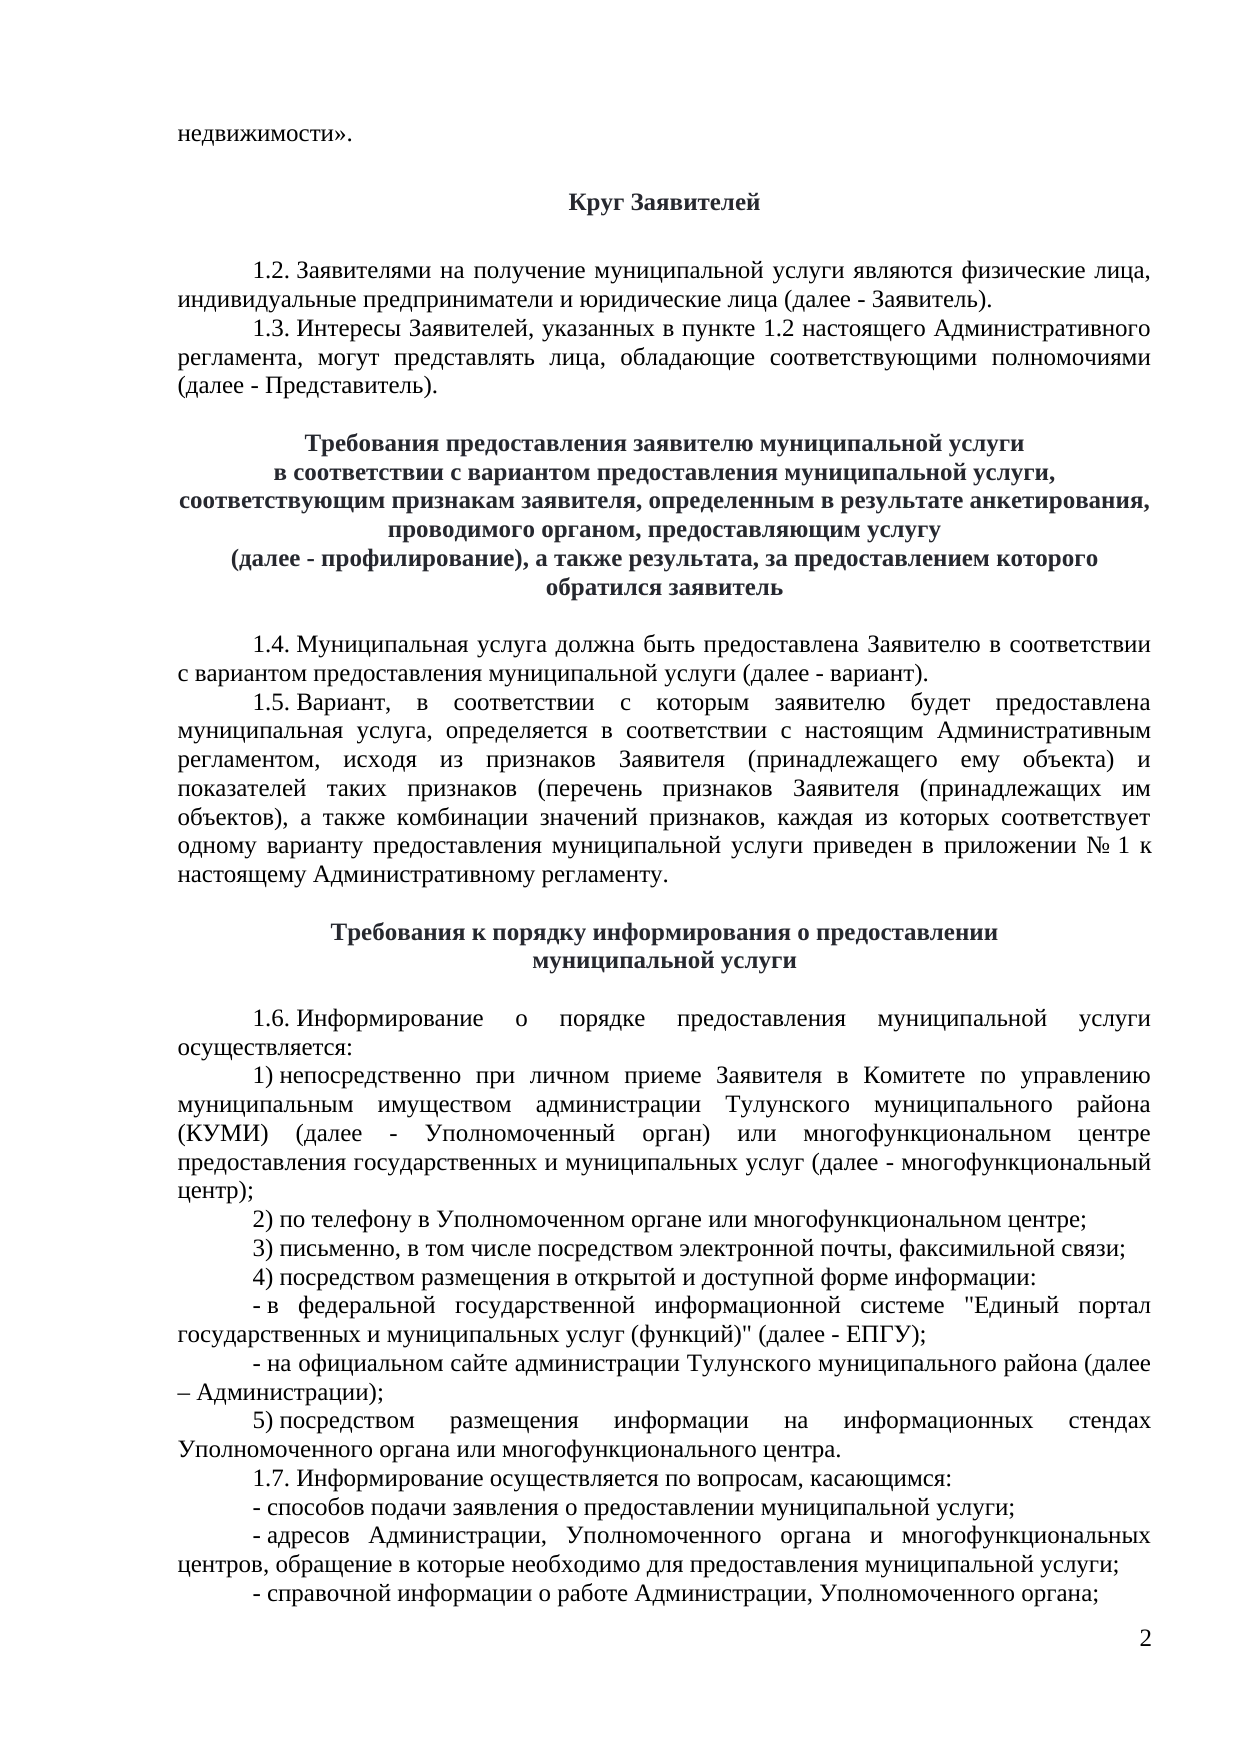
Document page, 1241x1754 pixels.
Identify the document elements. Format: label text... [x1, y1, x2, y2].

text муниципальной услуги [177, 946, 1152, 974]
text - способов подачи заявления о предоставлении муниципальной услуги; [177, 1492, 1152, 1521]
text - в федеральной государственной информационной системе "Единый портал государственных и муниципальных услуг (функций)" (далее - ЕПГУ); [177, 1291, 1152, 1348]
text - адресов Администрации, Уполномоченного органа и многофункциональных центров, обращение в которые необходимо для предоставления муниципальной услуги; [177, 1521, 1152, 1578]
text (далее - профилирование), а также результата, за предоставлением которого обратился заявитель [177, 543, 1152, 601]
text 1.5. Вариант, в соответствии с которым заявителю будет предоставлена муниципальная услуга, определяется в соответствии с настоящим Административным регламентом, исходя из признаков Заявителя (принадлежащего ему объекта) и показателей таких признаков (перечень признаков Заявителя (принадлежащих им объектов), а также комбинации значений признаков, каждая из которых соответствует одному варианту предоставления муниципальной услуги приведен в приложении № 1 к настоящему Административному регламенту. [177, 687, 1152, 888]
text 1.3. Интересы Заявителей, указанных в пункте 1.2 настоящего Административного регламента, могут представлять лица, обладающие соответствующими полномочиями (далее - Представитель). [177, 313, 1152, 399]
text Круг Заявителей [177, 187, 1152, 216]
text 5) посредством размещения информации на информационных стендах Уполномоченного органа или многофункционального центра. [177, 1406, 1152, 1463]
text - на официальном сайте администрации Тулунского муниципального района (далее – Администрации); [177, 1348, 1152, 1406]
text 3) письменно, в том числе посредством электронной почты, факсимильной связи; [177, 1233, 1152, 1262]
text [177, 118, 1152, 147]
text 1) непосредственно при личном приеме Заявителя в Комитете по управлению муниципальным имуществом администрации Тулунского муниципального района (КУМИ) (далее - Уполномоченный орган) или многофункциональном центре предоставления государственных и муниципальных услуг (далее - многофункциональный центр); [177, 1061, 1152, 1204]
text 1.2. Заявителями на получение муниципальной услуги являются физические лица, индивидуальные предприниматели и юридические лица (далее - Заявитель). [177, 256, 1152, 313]
text Требования предоставления заявителю муниципальной услуги [177, 428, 1152, 457]
text 1.4. Муниципальная услуга должна быть предоставлена Заявителю в соответствии с вариантом предоставления муниципальной услуги (далее - вариант). [177, 629, 1152, 687]
text в соответствии с вариантом предоставления муниципальной услуги, соответствующим признакам заявителя, определенным в результате анкетирования, проводимого органом, предоставляющим услугу [177, 457, 1152, 543]
text 2) по телефону в Уполномоченном органе или многофункциональном центре; [177, 1204, 1152, 1233]
text 4) посредством размещения в открытой и доступной форме информации: [177, 1262, 1152, 1291]
text 1.6. Информирование о порядке предоставления муниципальной услуги осуществляется: [177, 1003, 1152, 1061]
text 1.7. Информирование осуществляется по вопросам, касающимся: [177, 1463, 1152, 1492]
text - справочной информации о работе Администрации, Уполномоченного органа; [177, 1578, 1152, 1607]
text Требования к порядку информирования о предоставлении [177, 917, 1152, 946]
